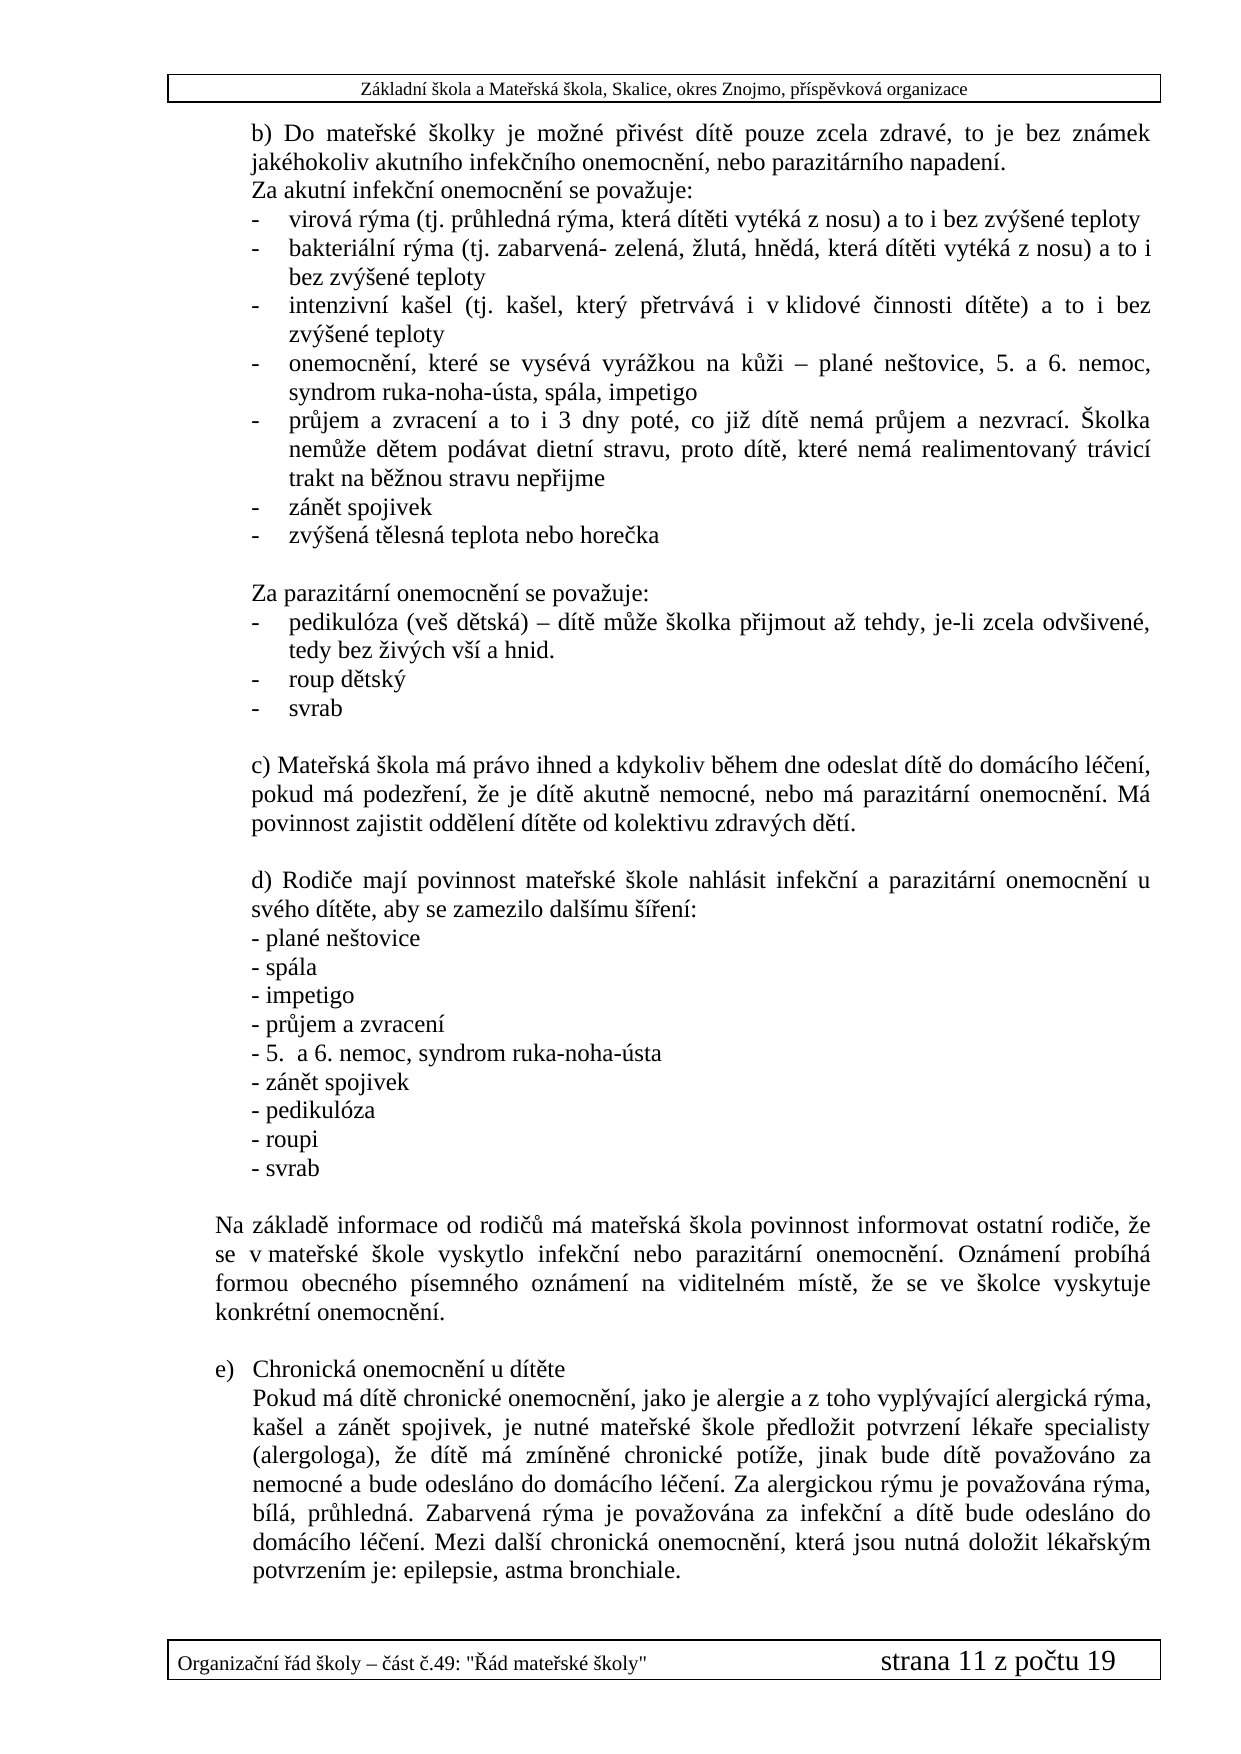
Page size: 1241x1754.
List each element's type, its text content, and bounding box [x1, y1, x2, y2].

list zánět spojivek [251, 492, 1152, 521]
text - spála [215, 952, 1152, 981]
text - roupi [215, 1124, 1152, 1153]
text - plané neštovice [215, 923, 1152, 952]
list svrab [251, 693, 1152, 722]
text c) Mateřská škola má právo ihned a kdykoliv během dne odeslat dítě do domácího léčení, pokud má podezření, že je dítě akutně nemocné, nebo má parazitární onemocnění. Má povinnost zajistit oddělení dítěte od kolektivu zdravých dětí. [251, 751, 1152, 837]
text - pedikulóza [215, 1096, 1152, 1124]
list virová rýma (tj. průhledná rýma, která dítěti vytéká z nosu) a to i bez zvýšené teploty [251, 204, 1152, 233]
list pedikulóza (veš dětská) – dítě může školka přijmout až tehdy, je-li zcela odvšivené, tedy bez živých vší a hnid. [251, 607, 1152, 664]
text - průjem a zvracení [215, 1009, 1152, 1038]
list intenzivní kašel (tj. kašel, který přetrvává i v klidové činnosti dítěte) a to i bez zvýšené teploty [251, 291, 1152, 348]
text Pokud má dítě chronické onemocnění, jako je alergie a z toho vyplývající alergická rýma, kašel a zánět spojivek, je nutné mateřské škole předložit potvrzení lékaře specialisty (alergologa), že dítě má zmíněné chronické potíže, jinak bude dítě považováno za nemocné a bude odesláno do domácího léčení. Za alergickou rýmu je považována rýma, bílá, průhledná. Zabarvená rýma je považována za infekční a dítě bude odesláno do domácího léčení. Mezi další chronická onemocnění, která jsou nutná doložit lékařským potvrzením je: epilepsie, astma bronchiale. [252, 1383, 1152, 1584]
text Na základě informace od rodičů má mateřská škola povinnost informovat ostatní rodiče, že se v mateřské škole vyskytlo infekční nebo parazitární onemocnění. Oznámení probíhá formou obecného písemného oznámení na viditelném místě, že se ve školce vyskytuje konkrétní onemocnění. [215, 1211, 1152, 1326]
text Za akutní infekční onemocnění se považuje: [177, 176, 1152, 204]
list zvýšená tělesná teplota nebo horečka [251, 521, 1152, 549]
list onemocnění, které se vysévá vyrážkou na kůži – plané neštovice, 5. a 6. nemoc, syndrom ruka-noha-ústa, spála, impetigo [251, 348, 1152, 406]
list bakteriální rýma (tj. zabarvená- zelená, žlutá, hnědá, která dítěti vytéká z nosu) a to i bez zvýšené teploty [251, 233, 1152, 291]
list průjem a zvracení a to i 3 dny poté, co již dítě nemá průjem a nezvrací. Školka nemůže dětem podávat dietní stravu, proto dítě, které nemá realimentovaný trávicí trakt na běžnou stravu nepřijme [251, 406, 1152, 492]
list roup dětský [251, 664, 1152, 693]
text - zánět spojivek [215, 1067, 1152, 1096]
list Chronická onemocnění u dítěte [215, 1354, 1152, 1383]
text - svrab [215, 1153, 1152, 1182]
text - 5. a 6. nemoc, syndrom ruka-noha-ústa [215, 1038, 1152, 1067]
text d) Rodiče mají povinnost mateřské škole nahlásit infekční a parazitární onemocnění u svého dítěte, aby se zamezilo dalšímu šíření: [251, 866, 1152, 923]
text Za parazitární onemocnění se považuje: [251, 578, 1152, 607]
text b) Do mateřské školky je možné přivést dítě pouze zcela zdravé, to je bez známek jakéhokoliv akutního infekčního onemocnění, nebo parazitárního napadení. [177, 118, 1152, 176]
text - impetigo [215, 981, 1152, 1009]
